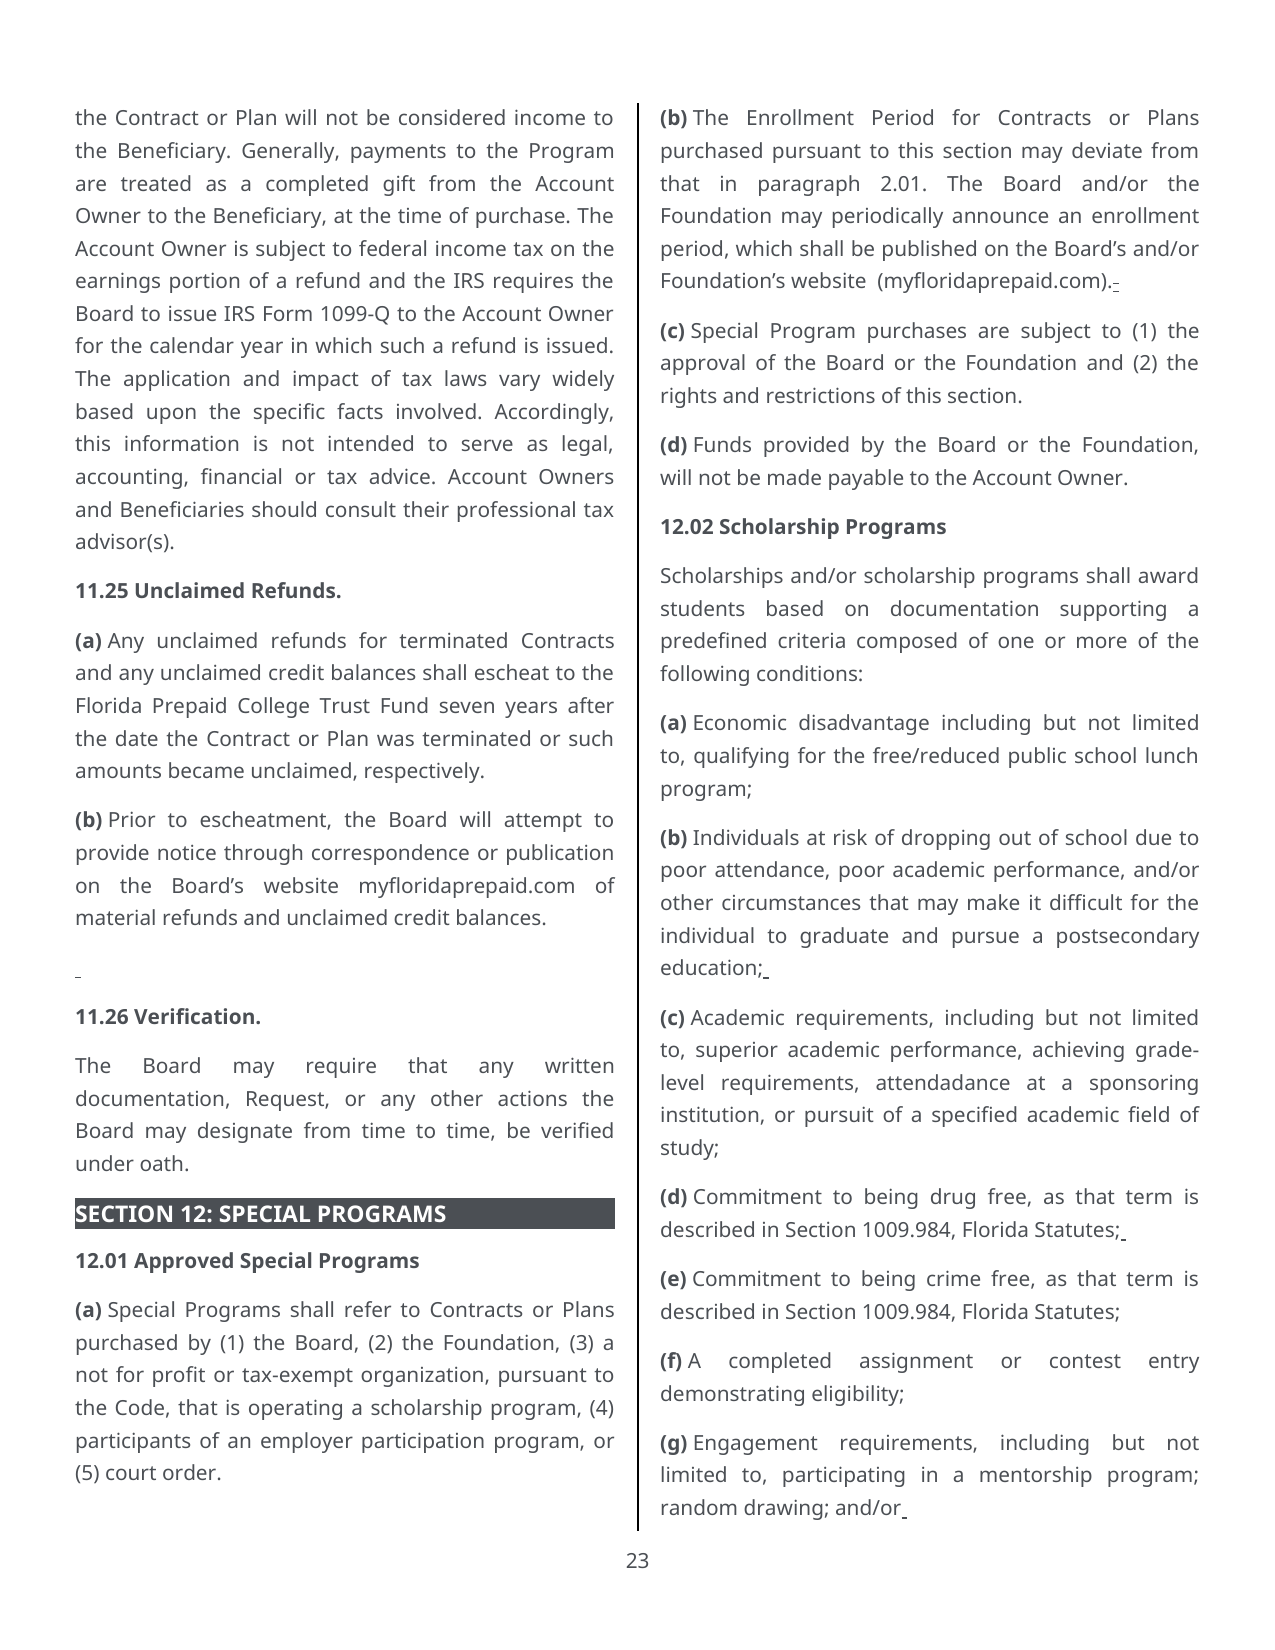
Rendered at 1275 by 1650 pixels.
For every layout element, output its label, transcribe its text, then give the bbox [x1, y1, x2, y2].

text Approved Special Programs [75, 1246, 615, 1274]
list Funds provided by the Board or the Foundation, will not be made payable to the Account Owner. [660, 430, 1200, 491]
list Individuals at risk of dropping out of school due to poor attendance, poor academic performance, and/or other circumstances that may make it difficult for the individual to graduate and pursue a postsecondary education; [660, 823, 1200, 982]
list Academic requirements, including but not limited to, superior academic performance, achieving grade-level requirements, attendadance at a sponsoring institution, or pursuit of a specified academic field of study; [660, 1003, 1200, 1161]
subtitle SPECIAL PROGRAMs [75, 1198, 615, 1229]
list Special Programs shall refer to Contracts or Plans purchased by (1) the Board, (2) the Foundation, (3) a not for profit or tax-exempt organization, pursuant to the Code, that is operating a scholarship program, (4) participants of an employer participation program, or (5) court order. [75, 1295, 615, 1487]
list Any unclaimed refunds for terminated Contracts and any unclaimed credit balances shall escheat to the Florida Prepaid College Trust Fund seven years after the date the Contract or Plan was terminated or such amounts became unclaimed, respectively. [75, 626, 615, 785]
text Unclaimed Refunds. [75, 577, 615, 605]
list Commitment to being drug free, as that term is described in Section 1009.984, Florida Statutes; [660, 1182, 1200, 1243]
list The Enrollment Period for Contracts or Plans purchased pursuant to this section may deviate from that in paragraph 2.01. The Board and/or the Foundation may periodically announce an enrollment period, which shall be published on the Board’s and/or Foundation’s website (myfloridaprepaid.com). [660, 103, 1200, 295]
list Commitment to being crime free, as that term is described in Section 1009.984, Florida Statutes; [660, 1264, 1200, 1325]
list A completed assignment or contest entry demonstrating eligibility; [660, 1346, 1200, 1407]
list Economic disadvantage including but not limited to, qualifying for the free/reduced public school lunch program; [660, 708, 1200, 802]
list The Board may require that any written documentation, Request, or any other actions the Board may designate from time to time, be verified under oath. [75, 1051, 615, 1177]
text Verification. [75, 1002, 615, 1030]
text Scholarships and/or scholarship programs shall award students based on documentation supporting a predefined criteria composed of one or more of the following conditions: [660, 561, 1200, 688]
list Prior to escheatment, the Board will attempt to provide notice through correspondence or publication on the Board’s website myfloridaprepaid.com of material refunds and unclaimed credit balances. [75, 806, 615, 932]
list Special Program purchases are subject to (1) the approval of the Board or the Foundation and (2) the rights and restrictions of this section. [660, 316, 1200, 409]
list Engagement requirements, including but not limited to, participating in a mentorship program; random drawing; and/or [660, 1428, 1200, 1522]
text Scholarship Programs [660, 512, 1200, 541]
